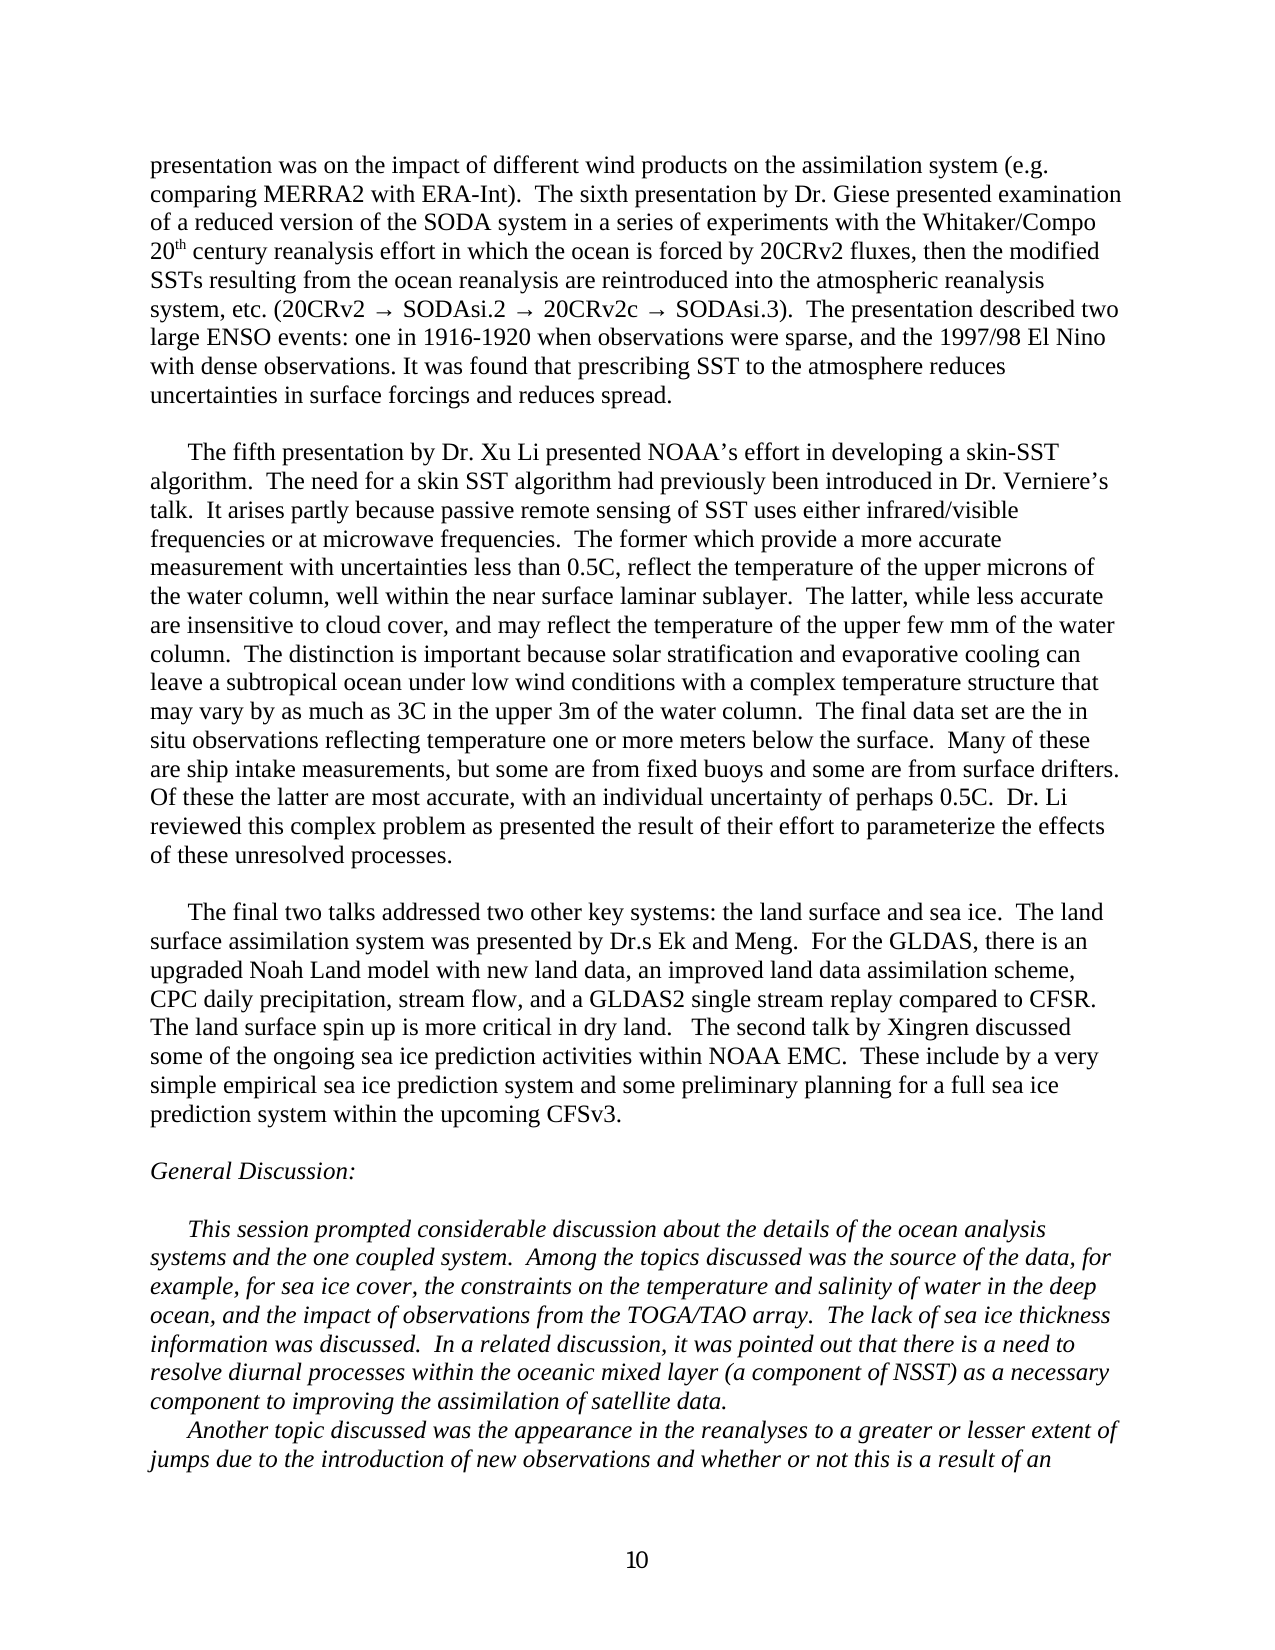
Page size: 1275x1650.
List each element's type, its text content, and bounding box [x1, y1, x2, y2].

list The final two talks addressed two other key systems: the land surface and sea ice. The land surface assimilation system was presented by Dr.s Ek and Meng. For the GLDAS, there is an upgraded Noah Land model with new land data, an improved land data assimilation scheme, CPC daily precipitation, stream flow, and a GLDAS2 single stream replay compared to CFSR. The land surface spin up is more critical in dry land. The second talk by Xingren discussed some of the ongoing sea ice prediction activities within NOAA EMC. These include by a very simple empirical sea ice prediction system and some preliminary planning for a full sea ice prediction system within the upcoming CFSv3. [150, 897, 1125, 1127]
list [150, 150, 1125, 409]
text This session prompted considerable discussion about the details of the ocean analysis systems and the one coupled system. Among the topics discussed was the source of the data, for example, for sea ice cover, the constraints on the temperature and salinity of water in the deep ocean, and the impact of observations from the TOGA/TAO array. The lack of sea ice thickness information was discussed. In a related discussion, it was pointed out that there is a need to resolve diurnal processes within the oceanic mixed layer (a component of NSST) as a necessary component to improving the assimilation of satellite data. [150, 1214, 1125, 1415]
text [150, 1415, 1125, 1472]
text General Discussion: [150, 1156, 1125, 1185]
list The fifth presentation by Dr. Xu Li presented NOAA’s effort in developing a skin-SST algorithm. The need for a skin SST algorithm had previously been introduced in Dr. Verniere’s talk. It arises partly because passive remote sensing of SST uses either infrared/visible frequencies or at microwave frequencies. The former which provide a more accurate measurement with uncertainties less than 0.5C, reflect the temperature of the upper microns of the water column, well within the near surface laminar sublayer. The latter, while less accurate are insensitive to cloud cover, and may reflect the temperature of the upper few mm of the water column. The distinction is important because solar stratification and evaporative cooling can leave a subtropical ocean under low wind conditions with a complex temperature structure that may vary by as much as 3C in the upper 3m of the water column. The final data set are the in situ observations reflecting temperature one or more meters below the surface. Many of these are ship intake measurements, but some are from fixed buoys and some are from surface drifters. Of these the latter are most accurate, with an individual uncertainty of perhaps 0.5C. Dr. Li reviewed this complex problem as presented the result of their effort to parameterize the effects of these unresolved processes. [150, 437, 1125, 869]
